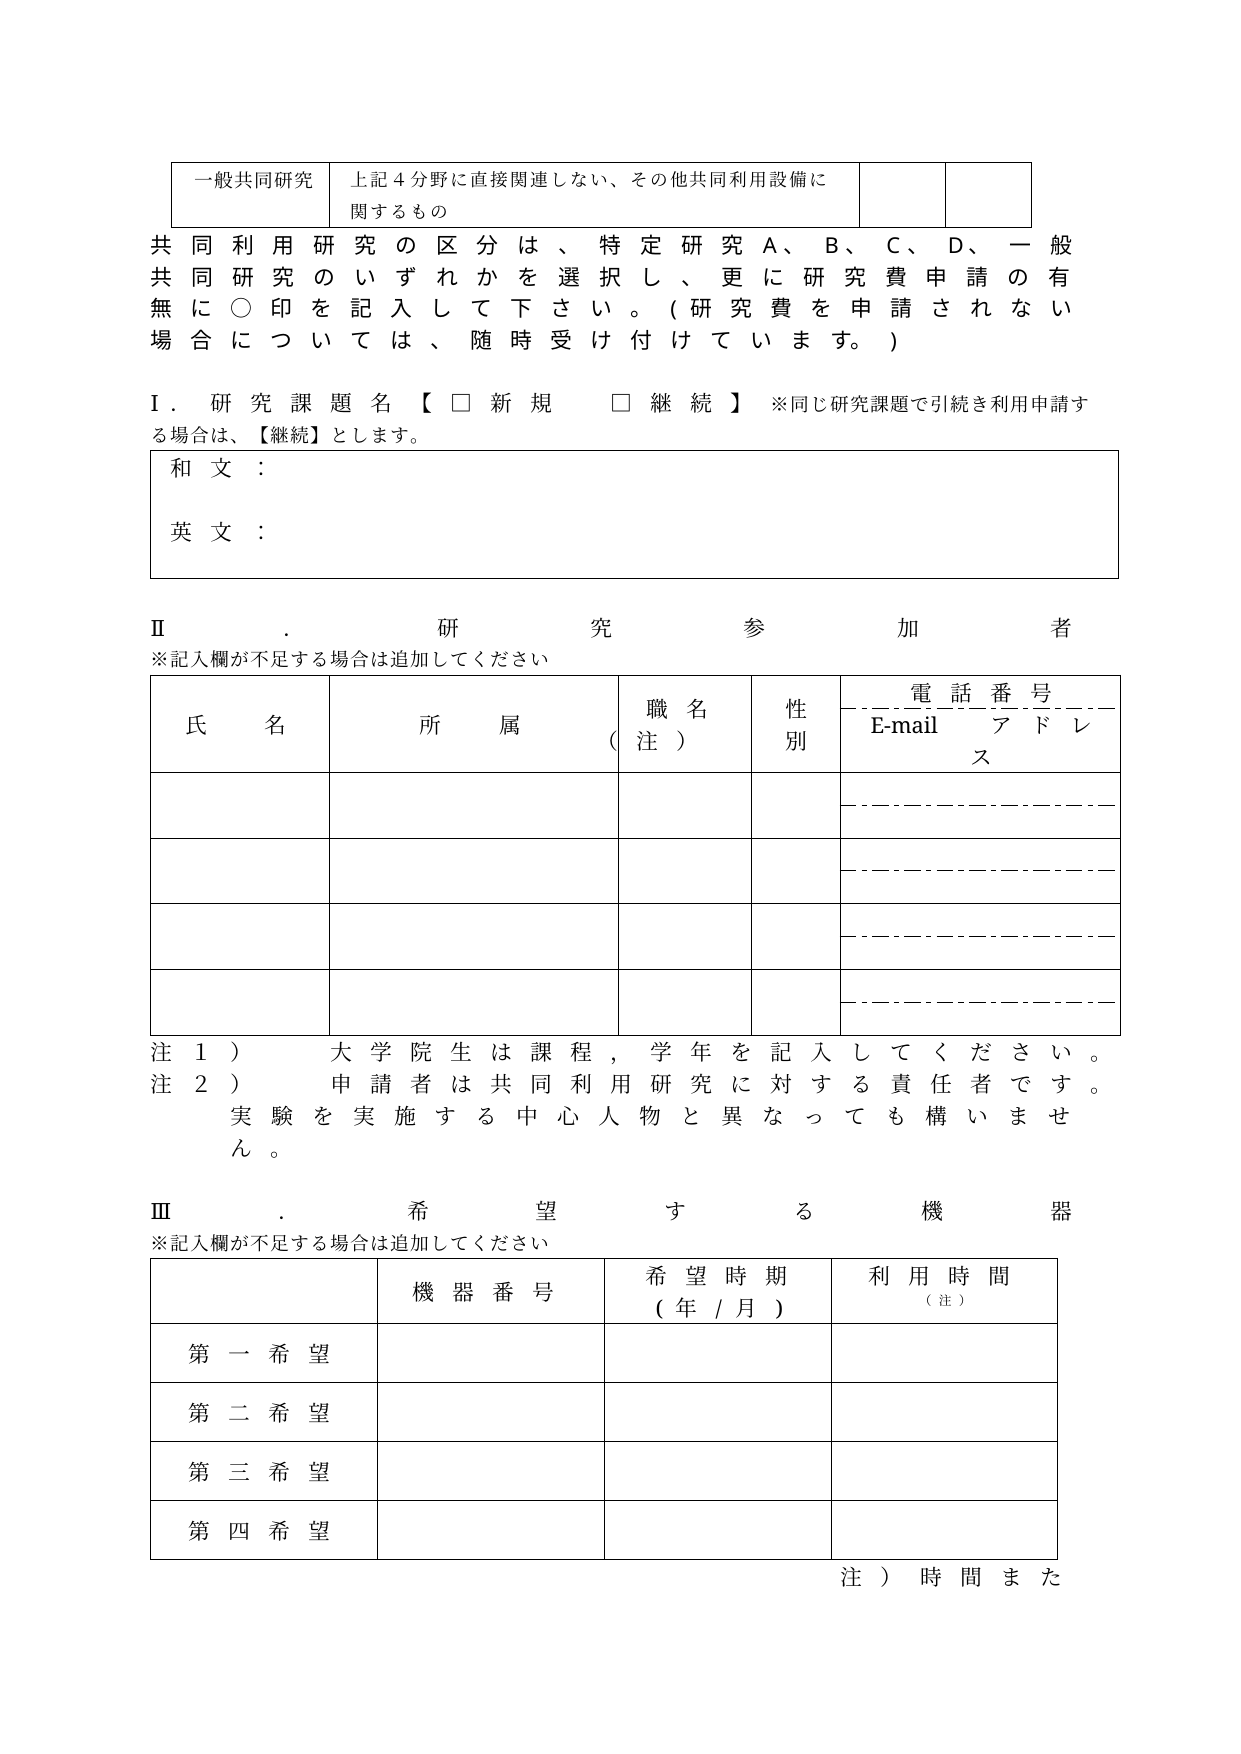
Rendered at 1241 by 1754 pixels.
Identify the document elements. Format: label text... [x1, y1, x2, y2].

table_cell [151, 970, 329, 1034]
table_cell [752, 773, 840, 838]
text Ⅰ．研究課題名【□新規 □継続】※同じ研究課題で引続き利用申請する場合は、【継続】とします。 [150, 387, 1090, 450]
table_cell 第四希望 [151, 1501, 377, 1559]
list 申請者は共同利用研究に対する責任者です。実験を実施する中心人物と異なっても構いません。 [150, 1067, 1090, 1163]
table_cell [841, 805, 1120, 838]
table_cell 第一希望 [151, 1324, 377, 1382]
table_cell [619, 773, 751, 838]
table_cell [832, 1501, 1057, 1559]
table_cell [605, 1324, 831, 1382]
table_header 機器番号 [378, 1259, 604, 1322]
table_cell [330, 839, 618, 903]
table_cell 第二希望 [151, 1383, 377, 1441]
table_cell [841, 936, 1120, 969]
table_cell [619, 904, 751, 969]
table_cell [832, 1442, 1057, 1500]
table_cell [378, 1383, 604, 1441]
table_cell [841, 839, 1120, 870]
table_cell [841, 870, 1120, 903]
table_cell [330, 904, 618, 969]
table_cell [605, 1501, 831, 1559]
table_cell [605, 1383, 831, 1441]
table_cell [841, 904, 1120, 936]
table_header 和文： 英文： [151, 451, 1118, 578]
table_cell 上記４分野に直接関連しない、その他共同利用設備に関するもの [330, 163, 859, 227]
table_cell [946, 163, 1031, 227]
table_cell [378, 1442, 604, 1500]
text Ⅲ．希望する機器 ※記入欄が不足する場合は追加してください [150, 1194, 1090, 1258]
table_header 希望時期 (年/月) [605, 1259, 831, 1322]
table_cell [619, 839, 751, 903]
table_cell [832, 1324, 1057, 1382]
text 共同利用研究の区分は、特定研究A、B、C、D、一般共同研究のいずれかを選択し、更に研究費申請の有無に○印を記入して下さい。(研究費を申請されない場合については、随時受け付けています。) [150, 228, 1090, 355]
text 注）時間または日単価で記入 [150, 1560, 1090, 1592]
table_cell [151, 773, 329, 838]
table_header [151, 1259, 377, 1322]
table_cell [752, 904, 840, 969]
table_cell [605, 1442, 831, 1500]
table_header 氏 名 [151, 676, 329, 772]
table_cell [860, 163, 945, 227]
table_cell E-mail アドレス [841, 708, 1120, 772]
table_header 電話番号 [841, 676, 1120, 707]
table_cell [330, 773, 618, 838]
table_cell [841, 1002, 1120, 1034]
table_cell [619, 970, 751, 1034]
table_cell [841, 773, 1120, 805]
table_header 性別 [752, 676, 840, 772]
table_cell [330, 970, 618, 1034]
table_cell [752, 970, 840, 1034]
table_cell [151, 839, 329, 903]
table_cell [832, 1383, 1057, 1441]
table_header 利用時間（注） [832, 1259, 1057, 1322]
list 大学院生は課程，学年を記入してください。 [150, 1036, 1090, 1067]
text Ⅱ．研究参加者 ※記入欄が不足する場合は追加してください [150, 611, 1090, 674]
table_cell [378, 1324, 604, 1382]
table_cell [752, 839, 840, 903]
table_cell [841, 970, 1120, 1002]
table_cell 第三希望 [151, 1442, 377, 1500]
table_cell 一般共同研究 [172, 163, 329, 227]
table_cell [151, 904, 329, 969]
table_cell [378, 1501, 604, 1559]
table_header 職名（注） [619, 676, 751, 772]
table_header 所 属 [330, 676, 618, 772]
